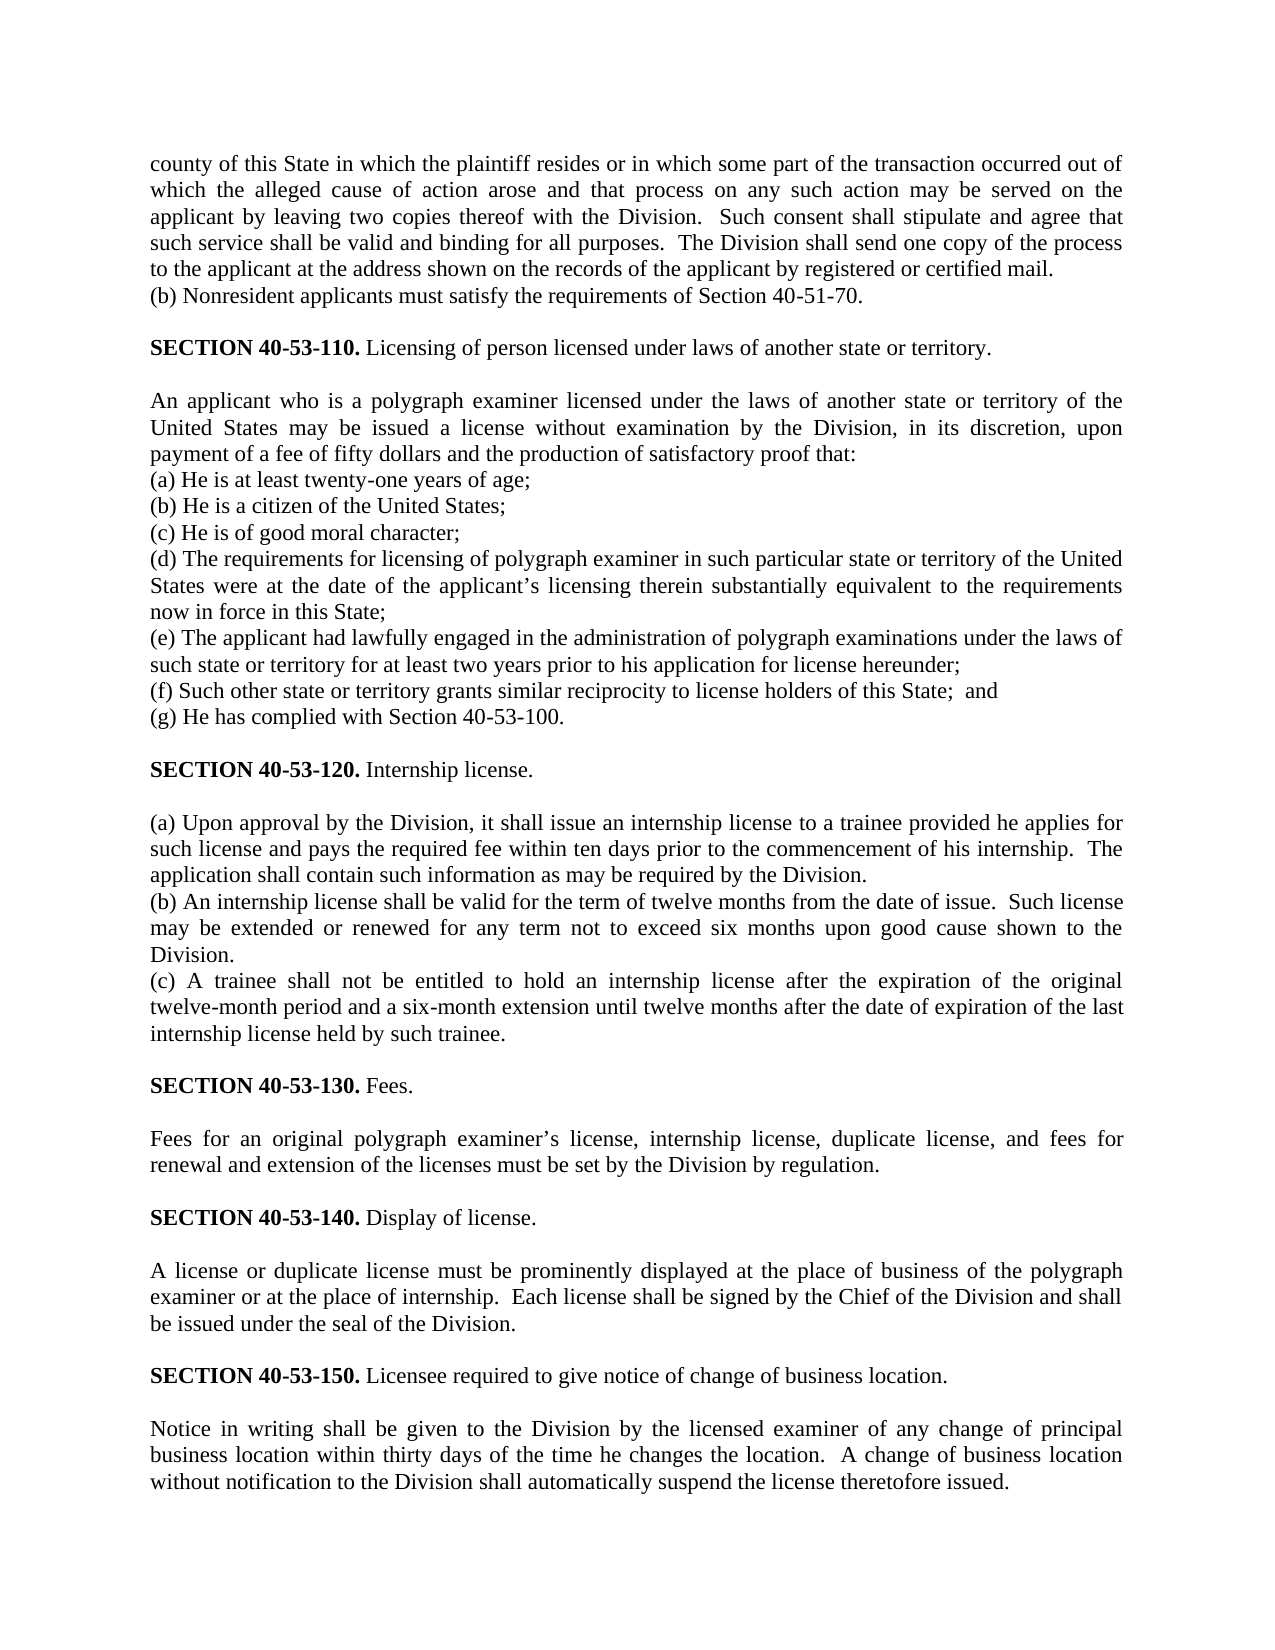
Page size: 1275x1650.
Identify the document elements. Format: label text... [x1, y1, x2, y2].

text SECTION 40-53-140. Display of license. [150, 1204, 1125, 1231]
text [150, 150, 1125, 282]
text (a) He is at least twenty-one years of age; [150, 466, 1125, 493]
text (b) Nonresident applicants must satisfy the requirements of Section 40-51-70. [150, 282, 1125, 308]
text SECTION 40-53-120. Internship license. [150, 756, 1125, 782]
text An applicant who is a polygraph examiner licensed under the laws of another state or territory of the United States may be issued a license without examination by the Division, in its discretion, upon payment of a fee of fifty dollars and the production of satisfactory proof that: [150, 387, 1125, 466]
text Fees for an original polygraph examiner’s license, internship license, duplicate license, and fees for renewal and extension of the licenses must be set by the Division by regulation. [150, 1125, 1125, 1178]
text (b) An internship license shall be valid for the term of twelve months from the date of issue. Such license may be extended or renewed for any term not to exceed six months upon good cause shown to the Division. [150, 888, 1125, 967]
text SECTION 40-53-110. Licensing of person licensed under laws of another state or territory. [150, 334, 1125, 361]
text SECTION 40-53-130. Fees. [150, 1072, 1125, 1099]
text A license or duplicate license must be prominently displayed at the place of business of the polygraph examiner or at the place of internship. Each license shall be signed by the Chief of the Division and shall be issued under the seal of the Division. [150, 1257, 1125, 1336]
text (c) He is of good moral character; [150, 519, 1125, 545]
text Notice in writing shall be given to the Division by the licensed examiner of any change of principal business location within thirty days of the time he changes the location. A change of business location without notification to the Division shall automatically suspend the license theretofore issued. [150, 1415, 1125, 1494]
text (f) Such other state or territory grants similar reciprocity to license holders of this State; and [150, 677, 1125, 703]
text SECTION 40-53-150. Licensee required to give notice of change of business location. [150, 1362, 1125, 1389]
text (c) A trainee shall not be entitled to hold an internship license after the expiration of the original twelve-month period and a six-month extension until twelve months after the date of expiration of the last internship license held by such trainee. [150, 967, 1125, 1046]
text (a) Upon approval by the Division, it shall issue an internship license to a trainee provided he applies for such license and pays the required fee within ten days prior to the commencement of his internship. The application shall contain such information as may be required by the Division. [150, 809, 1125, 888]
text (b) He is a citizen of the United States; [150, 493, 1125, 519]
text (g) He has complied with Section 40-53-100. [150, 703, 1125, 730]
text (d) The requirements for licensing of polygraph examiner in such particular state or territory of the United States were at the date of the applicant’s licensing therein substantially equivalent to the requirements now in force in this State; [150, 545, 1125, 624]
text (e) The applicant had lawfully engaged in the administration of polygraph examinations under the laws of such state or territory for at least two years prior to his application for license hereunder; [150, 624, 1125, 677]
